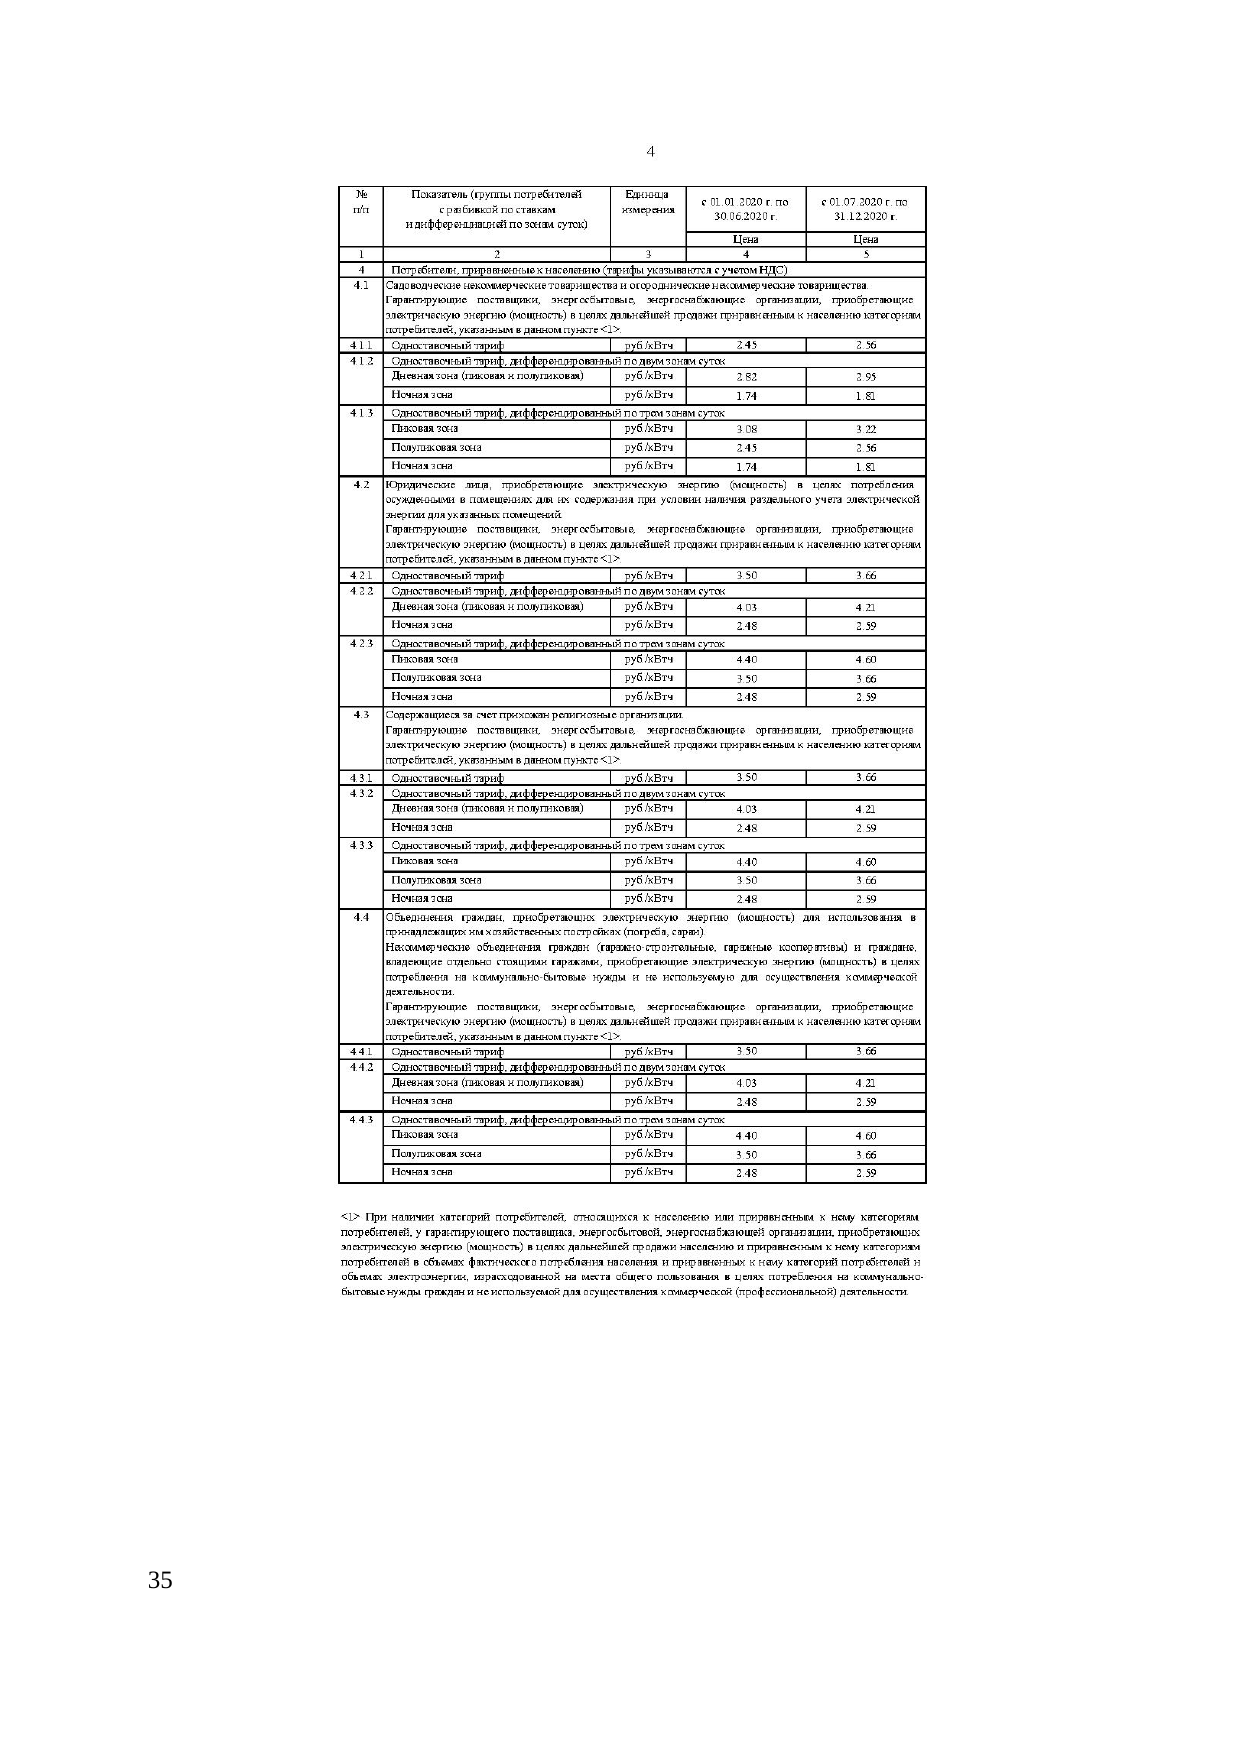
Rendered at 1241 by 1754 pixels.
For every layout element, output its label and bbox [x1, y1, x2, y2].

picture [162, 118, 1137, 1379]
